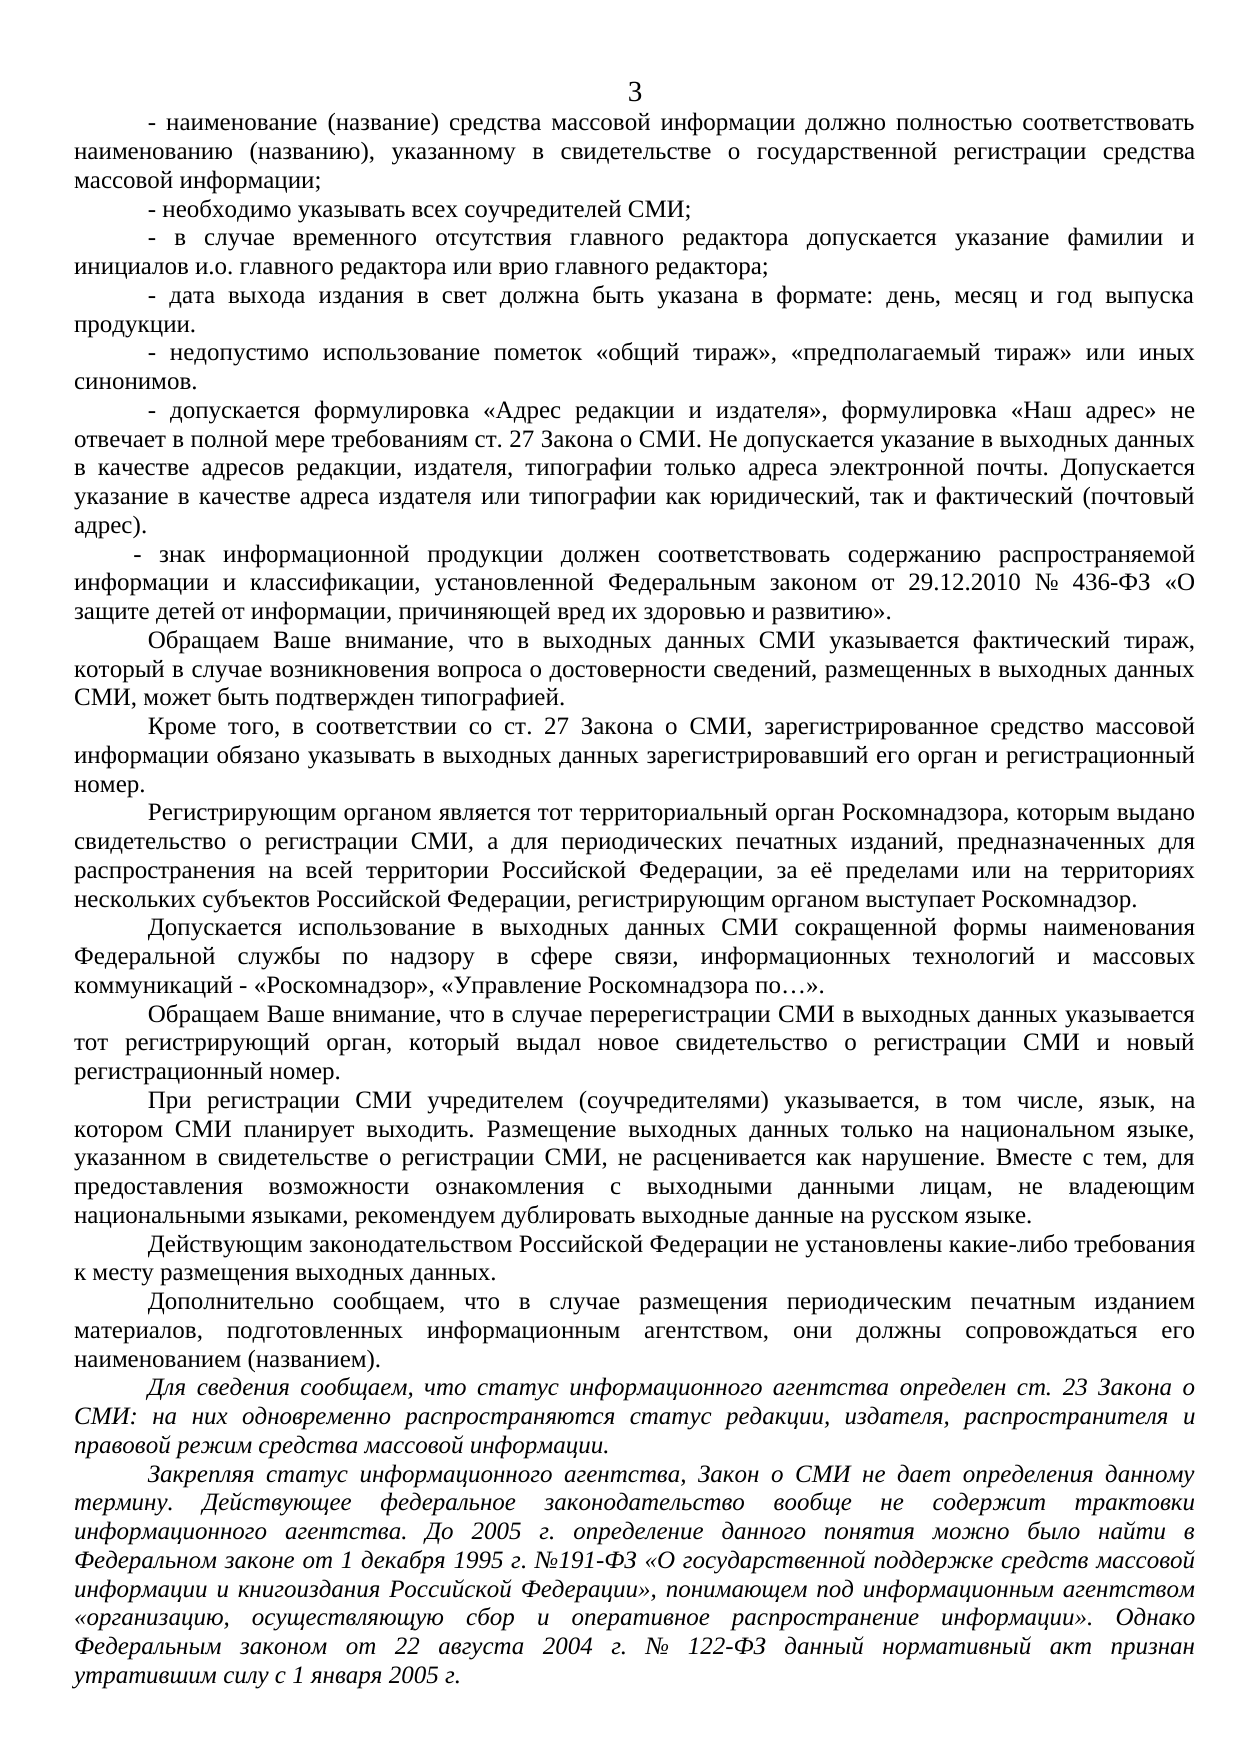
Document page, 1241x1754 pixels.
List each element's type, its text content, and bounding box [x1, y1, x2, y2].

text Обращаем Ваше внимание, что в выходных данных СМИ указывается фактический тираж, который в случае возникновения вопроса о достоверности сведений, размещенных в выходных данных СМИ, может быть подтвержден типографией. [74, 625, 1196, 711]
text - допускается формулировка «Адрес редакции и издателя», формулировка «Наш адрес» не отвечает в полной мере требованиям ст. 27 Закона о СМИ. Не допускается указание в выходных данных в качестве адресов редакции, издателя, типографии только адреса электронной почты. Допускается указание в качестве адреса издателя или типографии как юридический, так и фактический (почтовый адрес). [74, 395, 1196, 539]
text - знак информационной продукции должен соответствовать содержанию распространяемой информации и классификации, установленной Федеральным законом от 29.12.2010 № 436-ФЗ «О защите детей от информации, причиняющей вред их здоровью и развитию». [74, 539, 1196, 625]
text - наименование (название) средства массовой информации должно полностью соответствовать наименованию (названию), указанному в свидетельстве о государственной регистрации средства массовой информации; [74, 107, 1196, 194]
text Для сведения сообщаем, что статус информационного агентства определен ст. 23 Закона о СМИ: на них одновременно распространяются статус редакции, издателя, распространителя и правовой режим средства массовой информации. [74, 1372, 1196, 1459]
text Действующим законодательством Российской Федерации не установлены какие-либо требования к месту размещения выходных данных. [74, 1229, 1196, 1286]
text Допускается использование в выходных данных СМИ сокращенной формы наименования Федеральной службы по надзору в сфере связи, информационных технологий и массовых коммуникаций - «Роскомнадзор», «Управление Роскомнадзора по…». [74, 912, 1196, 999]
text Кроме того, в соответствии со ст. 27 Закона о СМИ, зарегистрированное средство массовой информации обязано указывать в выходных данных зарегистрировавший его орган и регистрационный номер. [74, 711, 1196, 797]
text Дополнительно сообщаем, что в случае размещения периодическим печатным изданием материалов, подготовленных информационным агентством, они должны сопровождаться его наименованием (названием). [74, 1286, 1196, 1372]
text - необходимо указывать всех соучредителей СМИ; [74, 194, 1196, 222]
text Регистрирующим органом является тот территориальный орган Роскомнадзора, которым выдано свидетельство о регистрации СМИ, а для периодических печатных изданий, предназначенных для распространения на всей территории Российской Федерации, за её пределами или на территориях нескольких субъектов Российской Федерации, регистрирующим органом выступает Роскомнадзор. [74, 797, 1196, 912]
text При регистрации СМИ учредителем (соучредителями) указывается, в том числе, язык, на котором СМИ планирует выходить. Размещение выходных данных только на национальном языке, указанном в свидетельстве о регистрации СМИ, не расценивается как нарушение. Вместе с тем, для предоставления возможности ознакомления с выходными данными лицам, не владеющим национальными языками, рекомендуем дублировать выходные данные на русском языке. [74, 1085, 1196, 1229]
text - недопустимо использование пометок «общий тираж», «предполагаемый тираж» или иных синонимов. [74, 337, 1196, 395]
text - дата выхода издания в свет должна быть указана в формате: день, месяц и год выпуска продукции. [74, 280, 1196, 337]
text - в случае временного отсутствия главного редактора допускается указание фамилии и инициалов и.о. главного редактора или врио главного редактора; [74, 222, 1196, 280]
text Обращаем Ваше внимание, что в случае перерегистрации СМИ в выходных данных указывается тот регистрирующий орган, который выдал новое свидетельство о регистрации СМИ и новый регистрационный номер. [74, 999, 1196, 1085]
text Закрепляя статус информационного агентства, Закон о СМИ не дает определения данному термину. Действующее федеральное законодательство вообще не содержит трактовки информационного агентства. До 2005 г. определение данного понятия можно было найти в Федеральном законе от 1 декабря 1995 г. №191-ФЗ «О государственной поддержке средств массовой информации и книгоиздания Российской Федерации», понимающем под информационным агентством «организацию, осуществляющую сбор и оперативное распространение информации». Однако Федеральным законом от 22 августа 2004 г. № 122-ФЗ данный нормативный акт признан утратившим силу с 1 января 2005 г. [74, 1459, 1196, 1689]
